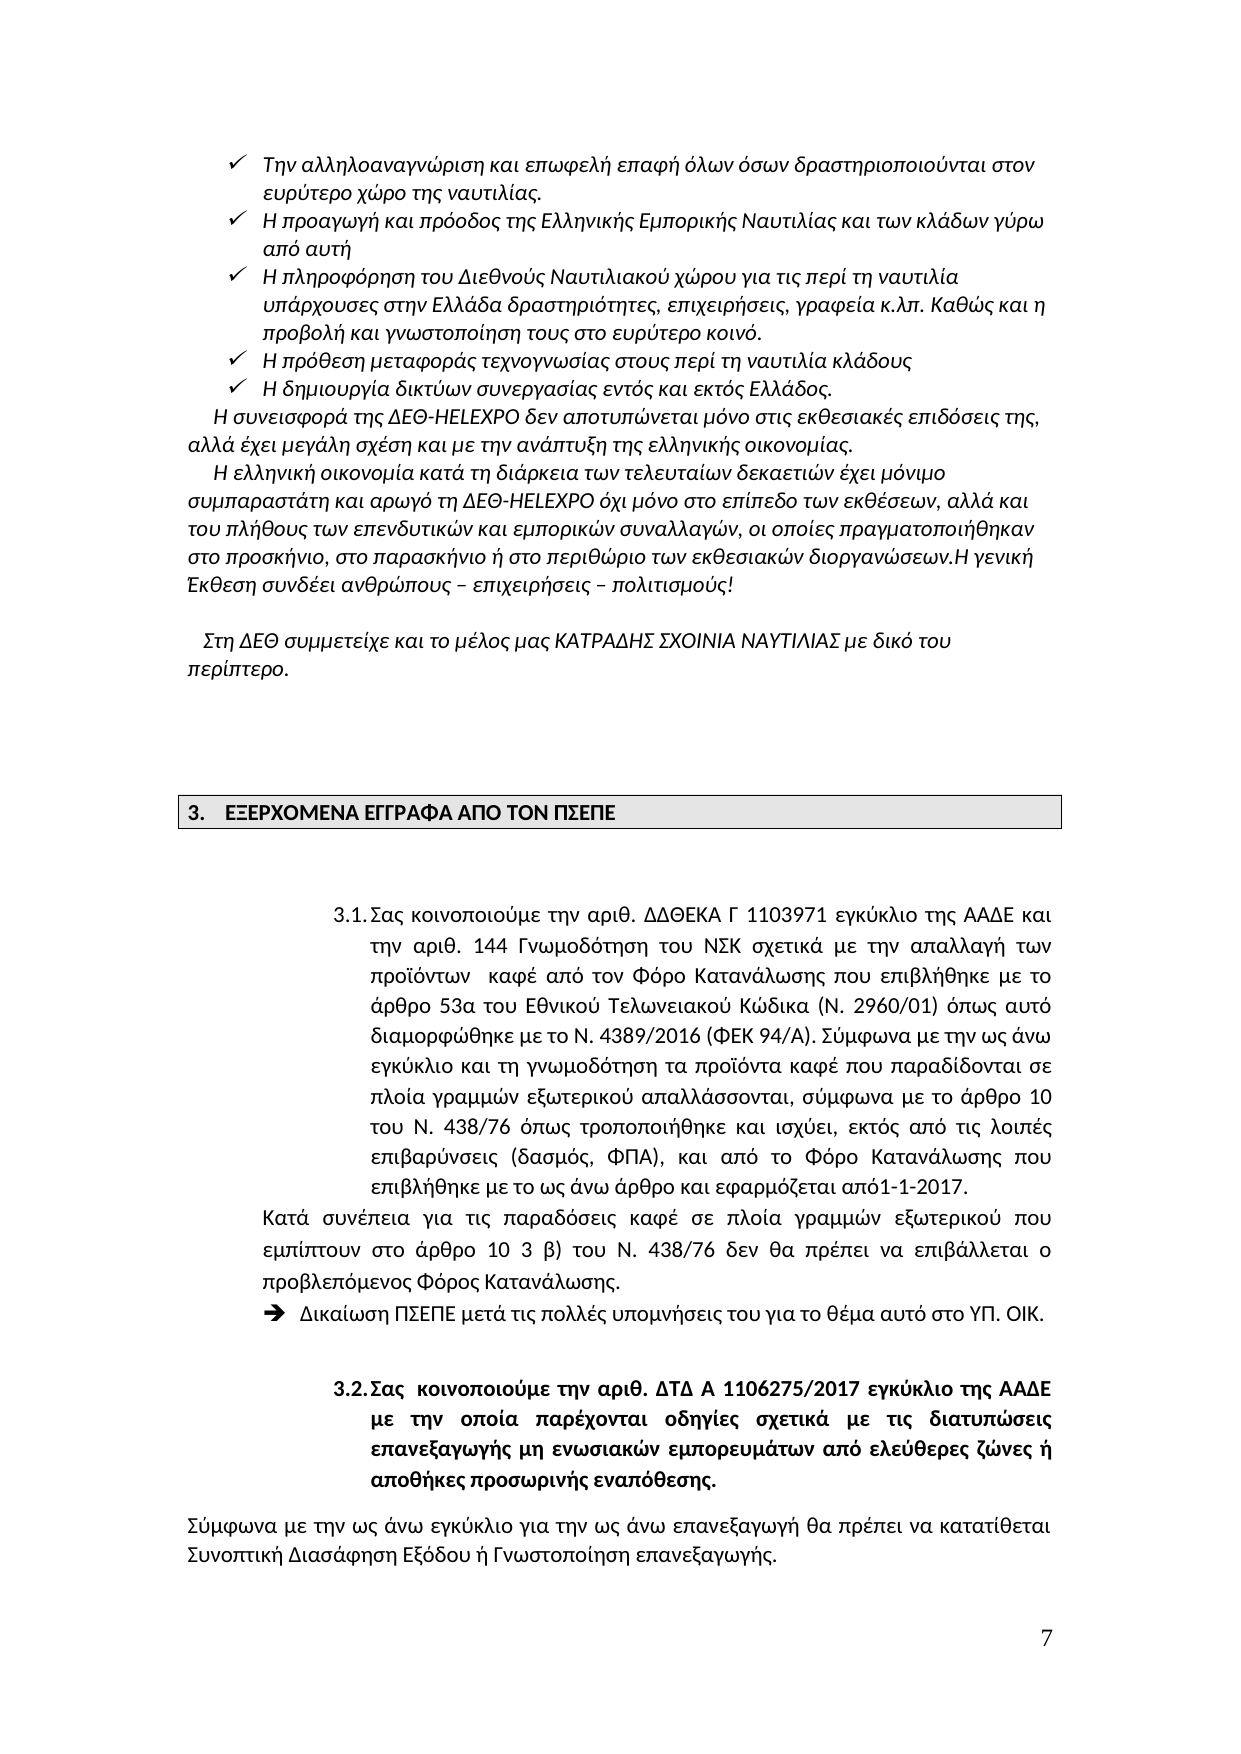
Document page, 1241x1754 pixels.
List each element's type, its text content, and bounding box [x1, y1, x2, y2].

list Η δημιουργία δικτύων συνεργασίας εντός και εκτός Ελλάδος. [225, 374, 1053, 402]
text Η συνεισφορά της ΔΕΘ-HELEXPO δεν αποτυπώνεται μόνο στις εκθεσιακές επιδόσεις της, αλλά έχει μεγάλη σχέση και με την ανάπτυξη της ελληνικής οικονομίας. [187, 402, 1053, 458]
list ΕΞΕΡΧΟΜΕΝΑ ΕΓΓΡΑΦΑ ΑΠΟ ΤΟΝ ΠΣΕΠΕ [179, 796, 1061, 828]
text Σύμφωνα με την ως άνω εγκύκλιο για την ως άνω επανεξαγωγή θα πρέπει να κατατίθεται Συνοπτική Διασάφηση Εξόδου ή Γνωστοποίηση επανεξαγωγής. [187, 1512, 1053, 1568]
list Δικαίωση ΠΣΕΠΕ μετά τις πολλές υπομνήσεις του για το θέμα αυτό στο ΥΠ. ΟΙΚ. [262, 1299, 1053, 1327]
text Η ελληνική οικονομία κατά τη διάρκεια των τελευταίων δεκαετιών έχει μόνιμο συμπαραστάτη και αρωγό τη ΔΕΘ-HELEXPO όχι μόνο στο επίπεδο των εκθέσεων, αλλά και του πλήθους των επενδυτικών και εμπορικών συναλλαγών, οι οποίες πραγματοποιήθηκαν στο προσκήνιο, στο παρασκήνιο ή στο περιθώριο των εκθεσιακών διοργανώσεων.Η γενική Έκθεση συνδέει ανθρώπους – επιχειρήσεις – πολιτισμούς! [187, 458, 1053, 598]
text Στη ΔΕΘ συμμετείχε και το μέλος μας ΚΑΤΡΑΔΗΣ ΣΧΟΙΝΙΑ ΝΑΥΤΙΛΙΑΣ με δικό του περίπτερο. [187, 626, 1053, 682]
list Την αλληλοαναγνώριση και επωφελή επαφή όλων όσων δραστηριοποιούνται στον ευρύτερο χώρο της ναυτιλίας. [225, 150, 1053, 206]
list Κατά συνέπεια για τις παραδόσεις καφέ σε πλοία γραμμών εξωτερικού που εμπίπτουν στο άρθρο 10 3 β) του Ν. 438/76 δεν θα πρέπει να επιβάλλεται ο προβλεπόμενος Φόρος Κατανάλωσης. [262, 1203, 1053, 1295]
list Η πληροφόρηση του Διεθνούς Ναυτιλιακού χώρου για τις περί τη ναυτιλία υπάρχουσες στην Ελλάδα δραστηριότητες, επιχειρήσεις, γραφεία κ.λπ. Καθώς και η προβολή και γνωστοποίηση τους στο ευρύτερο κοινό. [225, 262, 1053, 346]
list Σας κοινοποιούμε την αριθ. ΔΔΘΕΚΑ Γ 1103971 εγκύκλιο της ΑΑΔΕ και την αριθ. 144 Γνωμοδότηση του ΝΣΚ σχετικά με την απαλλαγή των προϊόντων καφέ από τον Φόρο Κατανάλωσης που επιβλήθηκε με το άρθρο 53α του Εθνικού Τελωνειακού Κώδικα (Ν. 2960/01) όπως αυτό διαμορφώθηκε με το Ν. 4389/2016 (ΦΕΚ 94/Α). Σύμφωνα με την ως άνω εγκύκλιο και τη γνωμοδότηση τα προϊόντα καφέ που παραδίδονται σε πλοία γραμμών εξωτερικού απαλλάσσονται, σύμφωνα με το άρθρο 10 του Ν. 438/76 όπως τροποποιήθηκε και ισχύει, εκτός από τις λοιπές επιβαρύνσεις (δασμός, ΦΠΑ), και από το Φόρο Κατανάλωσης που επιβλήθηκε με το ως άνω άρθρο και εφαρμόζεται από1-1-2017. [333, 901, 1053, 1201]
list Η προαγωγή και πρόοδος της Ελληνικής Εμπορικής Ναυτιλίας και των κλάδων γύρω από αυτή [225, 206, 1053, 262]
list Σας κοινοποιούμε την αριθ. ΔΤΔ Α 1106275/2017 εγκύκλιο της ΑΑΔΕ με την οποία παρέχονται οδηγίες σχετικά με τις διατυπώσεις επανεξαγωγής μη ενωσιακών εμπορευμάτων από ελεύθερες ζώνες ή αποθήκες προσωρινής εναπόθεσης. [333, 1374, 1053, 1493]
list Η πρόθεση μεταφοράς τεχνογνωσίας στους περί τη ναυτιλία κλάδους [225, 346, 1053, 374]
